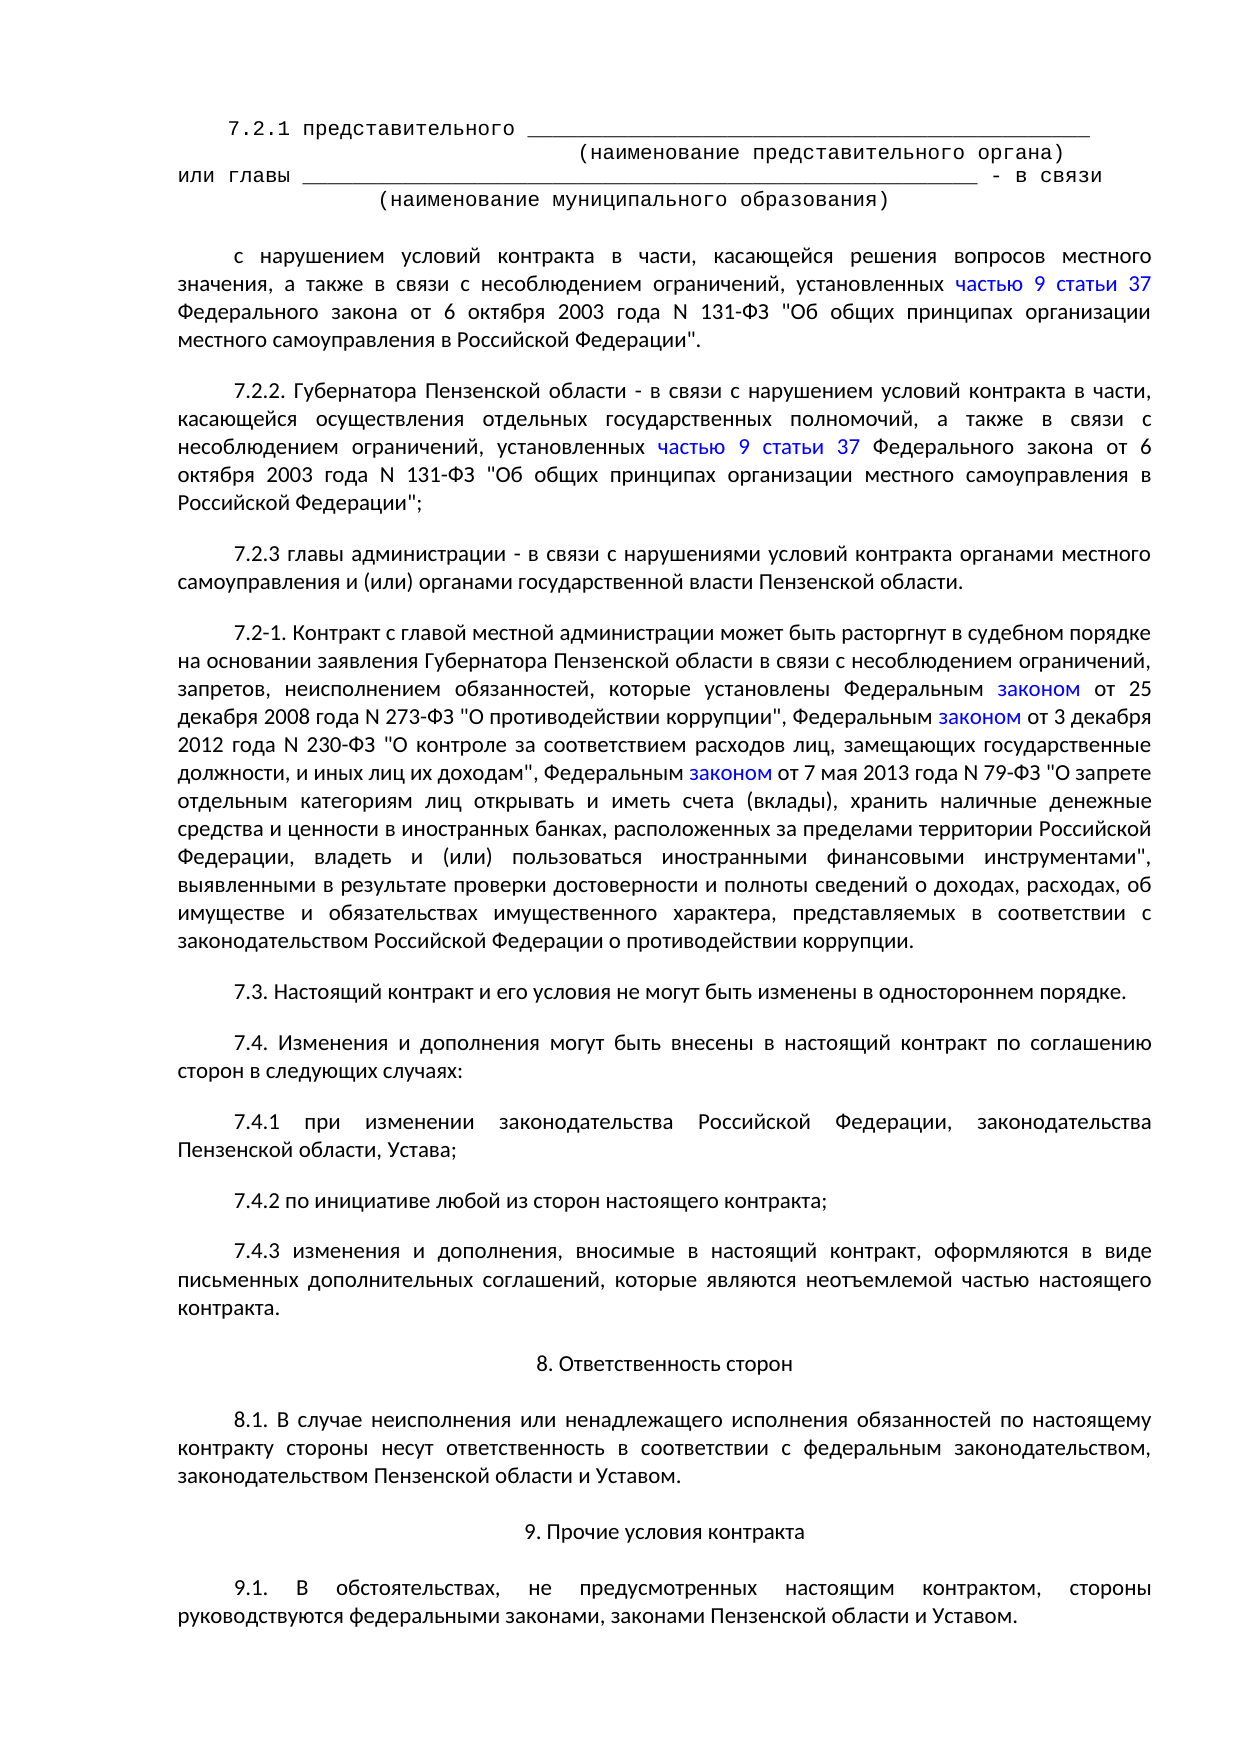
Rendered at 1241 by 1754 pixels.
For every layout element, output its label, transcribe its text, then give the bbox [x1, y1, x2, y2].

text 7.4.3 изменения и дополнения, вносимые в настоящий контракт, оформляются в виде письменных дополнительных соглашений, которые являются неотъемлемой частью настоящего контракта. [177, 1237, 1152, 1321]
text (наименование муниципального образования) [177, 189, 1152, 213]
text 7.4. Изменения и дополнения могут быть внесены в настоящий контракт по соглашению сторон в следующих случаях: [177, 1028, 1152, 1084]
text 7.3. Настоящий контракт и его условия не могут быть изменены в одностороннем порядке. [177, 977, 1152, 1005]
text 7.2.3 главы администрации - в связи с нарушениями условий контракта органами местного самоуправления и (или) органами государственной власти Пензенской области. [177, 539, 1152, 595]
text 8.1. В случае неисполнения или ненадлежащего исполнения обязанностей по настоящему контракту стороны несут ответственность в соответствии с федеральным законодательством, законодательством Пензенской области и Уставом. [177, 1405, 1152, 1489]
text 7.4.2 по инициативе любой из сторон настоящего контракта; [177, 1186, 1152, 1214]
text 7.2.1 представительного _____________________________________________ [177, 118, 1152, 142]
text 9.1. В обстоятельствах, не предусмотренных настоящим контрактом, стороны руководствуются федеральными законами, законами Пензенской области и Уставом. [177, 1573, 1152, 1629]
text 7.4.1 при изменении законодательства Российской Федерации, законодательства Пензенской области, Устава; [177, 1107, 1152, 1163]
text 7.2.2. Губернатора Пензенской области - в связи с нарушением условий контракта в части, касающейся осуществления отдельных государственных полномочий, а также в связи с несоблюдением ограничений, установленных частью 9 статьи 37 Федерального закона от 6 октября 2003 года N 131-ФЗ "Об общих принципах организации местного самоуправления в Российской Федерации"; [177, 376, 1152, 516]
text 9. Прочие условия контракта [177, 1517, 1152, 1545]
text или главы ______________________________________________________ - в связи [177, 165, 1152, 189]
text с нарушением условий контракта в части, касающейся решения вопросов местного значения, а также в связи с несоблюдением ограничений, установленных частью 9 статьи 37 Федерального закона от 6 октября 2003 года N 131-ФЗ "Об общих принципах организации местного самоуправления в Российской Федерации". [177, 241, 1152, 353]
text (наименование представительного органа) [177, 142, 1152, 165]
text 8. Ответственность сторон [177, 1349, 1152, 1377]
text 7.2-1. Контракт с главой местной администрации может быть расторгнут в судебном порядке на основании заявления Губернатора Пензенской области в связи с несоблюдением ограничений, запретов, неисполнением обязанностей, которые установлены Федеральным законом от 25 декабря 2008 года N 273-ФЗ "О противодействии коррупции", Федеральным законом от 3 декабря 2012 года N 230-ФЗ "О контроле за соответствием расходов лиц, замещающих государственные должности, и иных лиц их доходам", Федеральным законом от 7 мая 2013 года N 79-ФЗ "О запрете отдельным категориям лиц открывать и иметь счета (вклады), хранить наличные денежные средства и ценности в иностранных банках, расположенных за пределами территории Российской Федерации, владеть и (или) пользоваться иностранными финансовыми инструментами", выявленными в результате проверки достоверности и полноты сведений о доходах, расходах, об имуществе и обязательствах имущественного характера, представляемых в соответствии с законодательством Российской Федерации о противодействии коррупции. [177, 618, 1152, 954]
